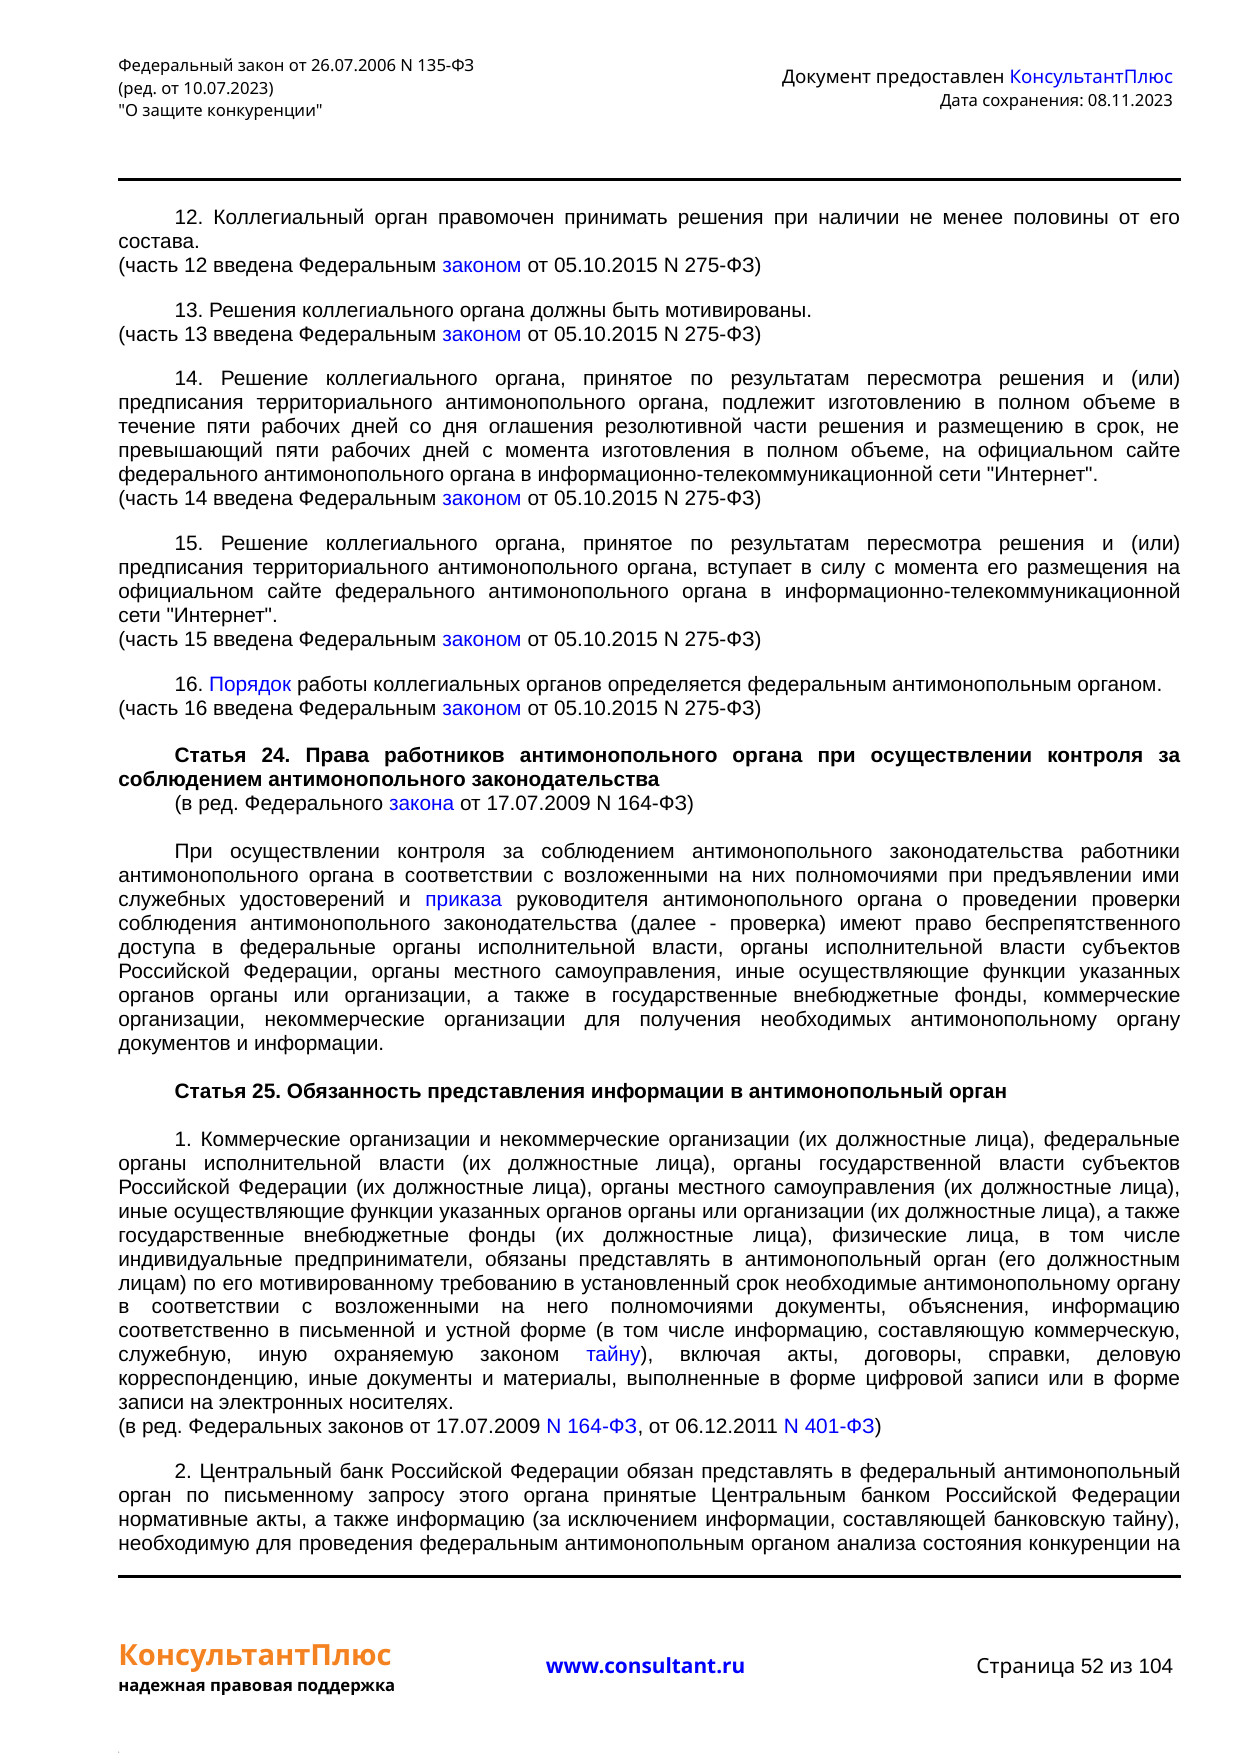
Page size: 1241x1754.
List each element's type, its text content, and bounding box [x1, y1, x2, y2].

text 13. Решения коллегиального органа должны быть мотивированы. [118, 297, 1181, 321]
text 16. Порядок работы коллегиальных органов определяется федеральным антимонопольным органом. [118, 671, 1181, 695]
text 1. Коммерческие организации и некоммерческие организации (их должностные лица), федеральные органы исполнительной власти (их должностные лица), органы государственной власти субъектов Российской Федерации (их должностные лица), органы местного самоуправления (их должностные лица), иные осуществляющие функции указанных органов органы или организации (их должностные лица), а также государственные внебюджетные фонды (их должностные лица), физические лица, в том числе индивидуальные предприниматели, обязаны представлять в антимонопольный орган (его должностным лицам) по его мотивированному требованию в установленный срок необходимые антимонопольному органу в соответствии с возложенными на него полномочиями документы, объяснения, информацию соответственно в письменной и устной форме (в том числе информацию, составляющую коммерческую, служебную, иную охраняемую законом тайну), включая акты, договоры, справки, деловую корреспонденцию, иные документы и материалы, выполненные в форме цифровой записи или в форме записи на электронных носителях. [118, 1127, 1181, 1414]
text 12. Коллегиальный орган правомочен принимать решения при наличии не менее половины от его состава. [118, 205, 1181, 253]
text (часть 14 введена Федеральным законом от 05.10.2015 N 275-ФЗ) [118, 486, 1181, 510]
text (часть 16 введена Федеральным законом от 05.10.2015 N 275-ФЗ) [118, 695, 1181, 719]
title Статья 24. Права работников антимонопольного органа при осуществлении контроля за соблюдением антимонопольного законодательства [118, 743, 1181, 791]
text (часть 13 введена Федеральным законом от 05.10.2015 N 275-ФЗ) [118, 321, 1181, 345]
text При осуществлении контроля за соблюдением антимонопольного законодательства работники антимонопольного органа в соответствии с возложенными на них полномочиями при предъявлении ими служебных удостоверений и приказа руководителя антимонопольного органа о проведении проверки соблюдения антимонопольного законодательства (далее - проверка) имеют право беспрепятственного доступа в федеральные органы исполнительной власти, органы исполнительной власти субъектов Российской Федерации, органы местного самоуправления, иные осуществляющие функции указанных органов органы или организации, а также в государственные внебюджетные фонды, коммерческие организации, некоммерческие организации для получения необходимых антимонопольному органу документов и информации. [118, 839, 1181, 1055]
text 15. Решение коллегиального органа, принятое по результатам пересмотра решения и (или) предписания территориального антимонопольного органа, вступает в силу с момента его размещения на официальном сайте федерального антимонопольного органа в информационно-телекоммуникационной сети "Интернет". [118, 531, 1181, 627]
text 14. Решение коллегиального органа, принятое по результатам пересмотра решения и (или) предписания территориального антимонопольного органа, подлежит изготовлению в полном объеме в течение пяти рабочих дней со дня оглашения резолютивной части решения и размещению в срок, не превышающий пяти рабочих дней с момента изготовления в полном объеме, на официальном сайте федерального антимонопольного органа в информационно-телекоммуникационной сети "Интернет". [118, 366, 1181, 486]
title Статья 25. Обязанность представления информации в антимонопольный орган [118, 1079, 1181, 1103]
text (часть 15 введена Федеральным законом от 05.10.2015 N 275-ФЗ) [118, 627, 1181, 651]
text (в ред. Федеральных законов от 17.07.2009 N 164-ФЗ, от 06.12.2011 N 401-ФЗ) [118, 1414, 1181, 1438]
text (в ред. Федерального закона от 17.07.2009 N 164-ФЗ) [118, 791, 1181, 815]
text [118, 1459, 1181, 1555]
text (часть 12 введена Федеральным законом от 05.10.2015 N 275-ФЗ) [118, 253, 1181, 277]
